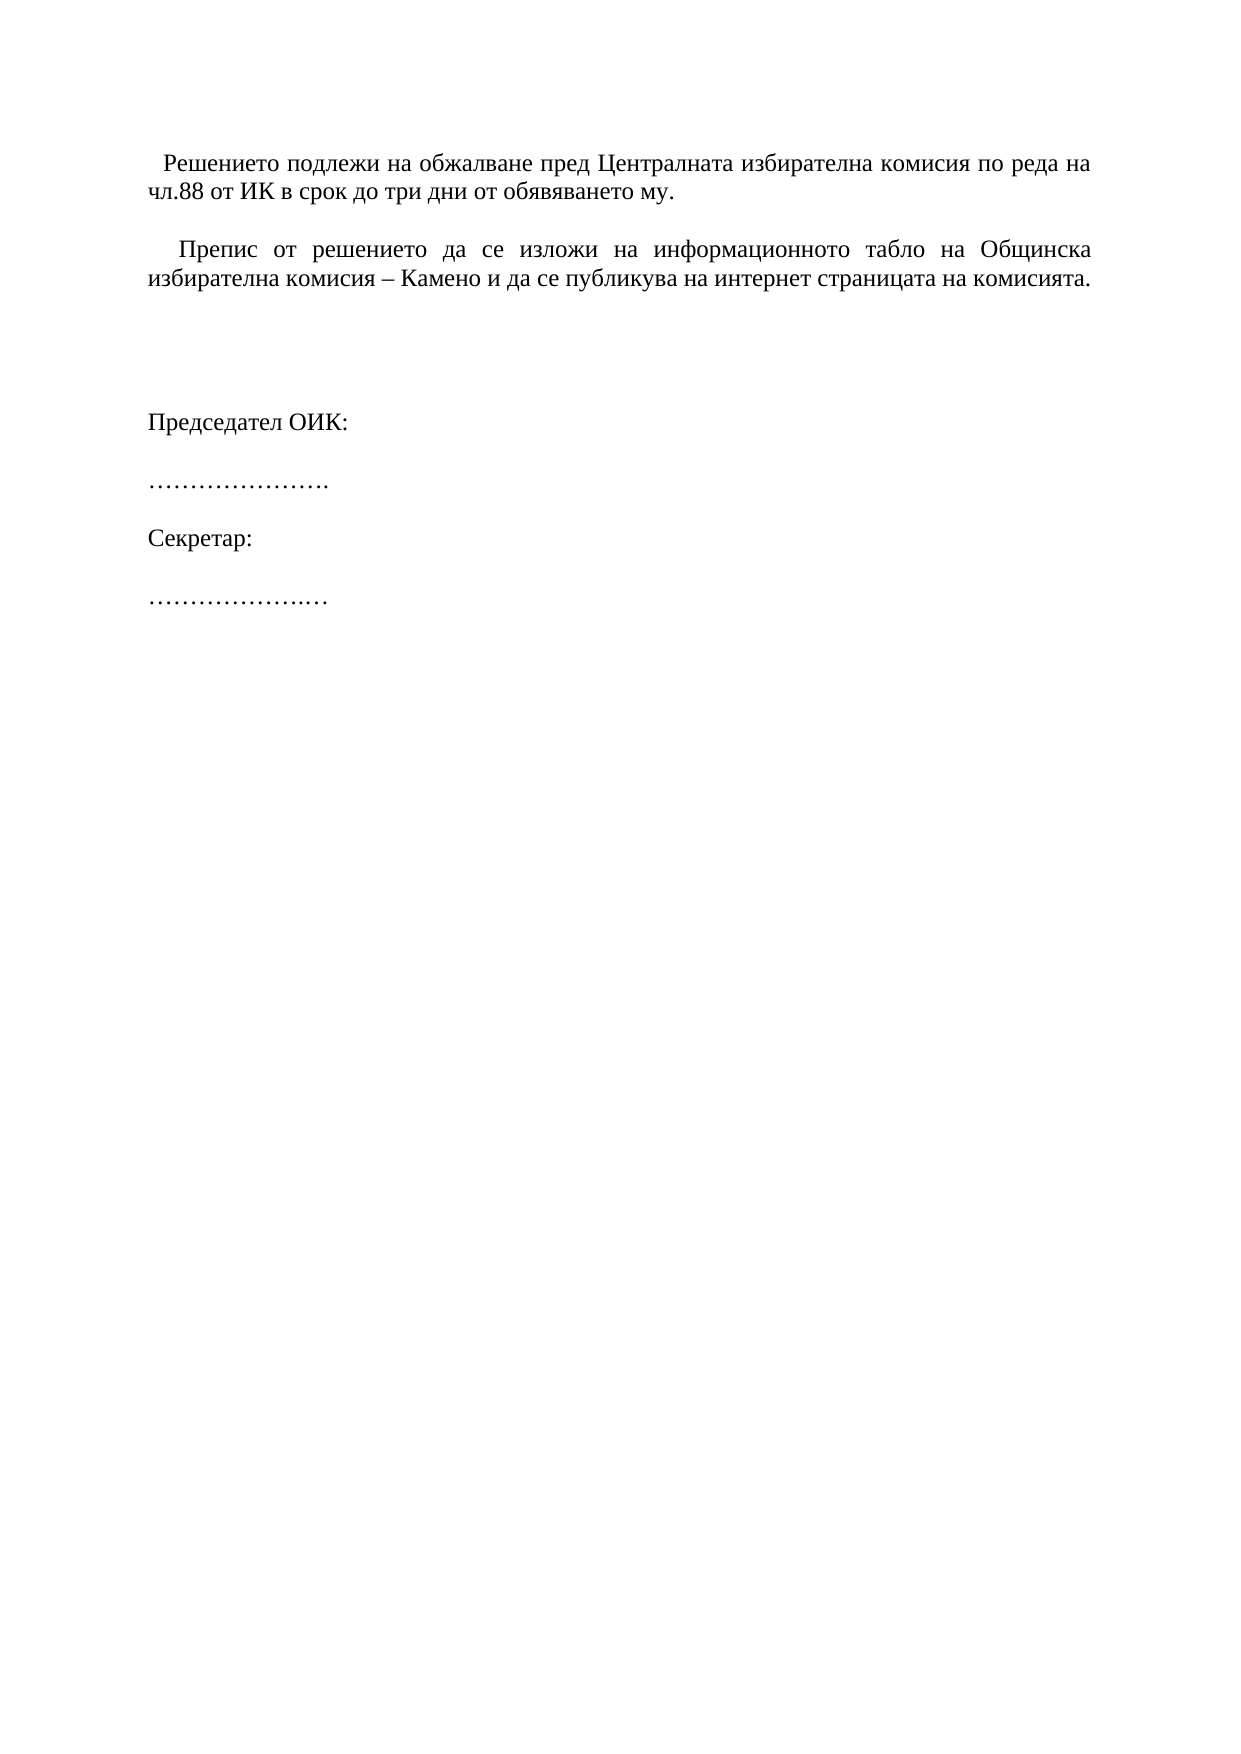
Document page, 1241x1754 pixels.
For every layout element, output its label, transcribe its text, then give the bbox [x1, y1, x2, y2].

text …………………. [148, 465, 1093, 494]
text Председател ОИК: [148, 407, 1093, 436]
text ……………….… [148, 581, 1093, 610]
text Секретар: [148, 523, 1093, 552]
text Препис от решението да се изложи на информационното табло на Общинска избирателна комисия – Камено и да се публикува на интернет страницата на комисията. [148, 234, 1093, 291]
text Решението подлежи на обжалване пред Централната избирателна комисия по реда на чл.88 от ИК в срок до три дни от обявяването му. [148, 148, 1093, 205]
